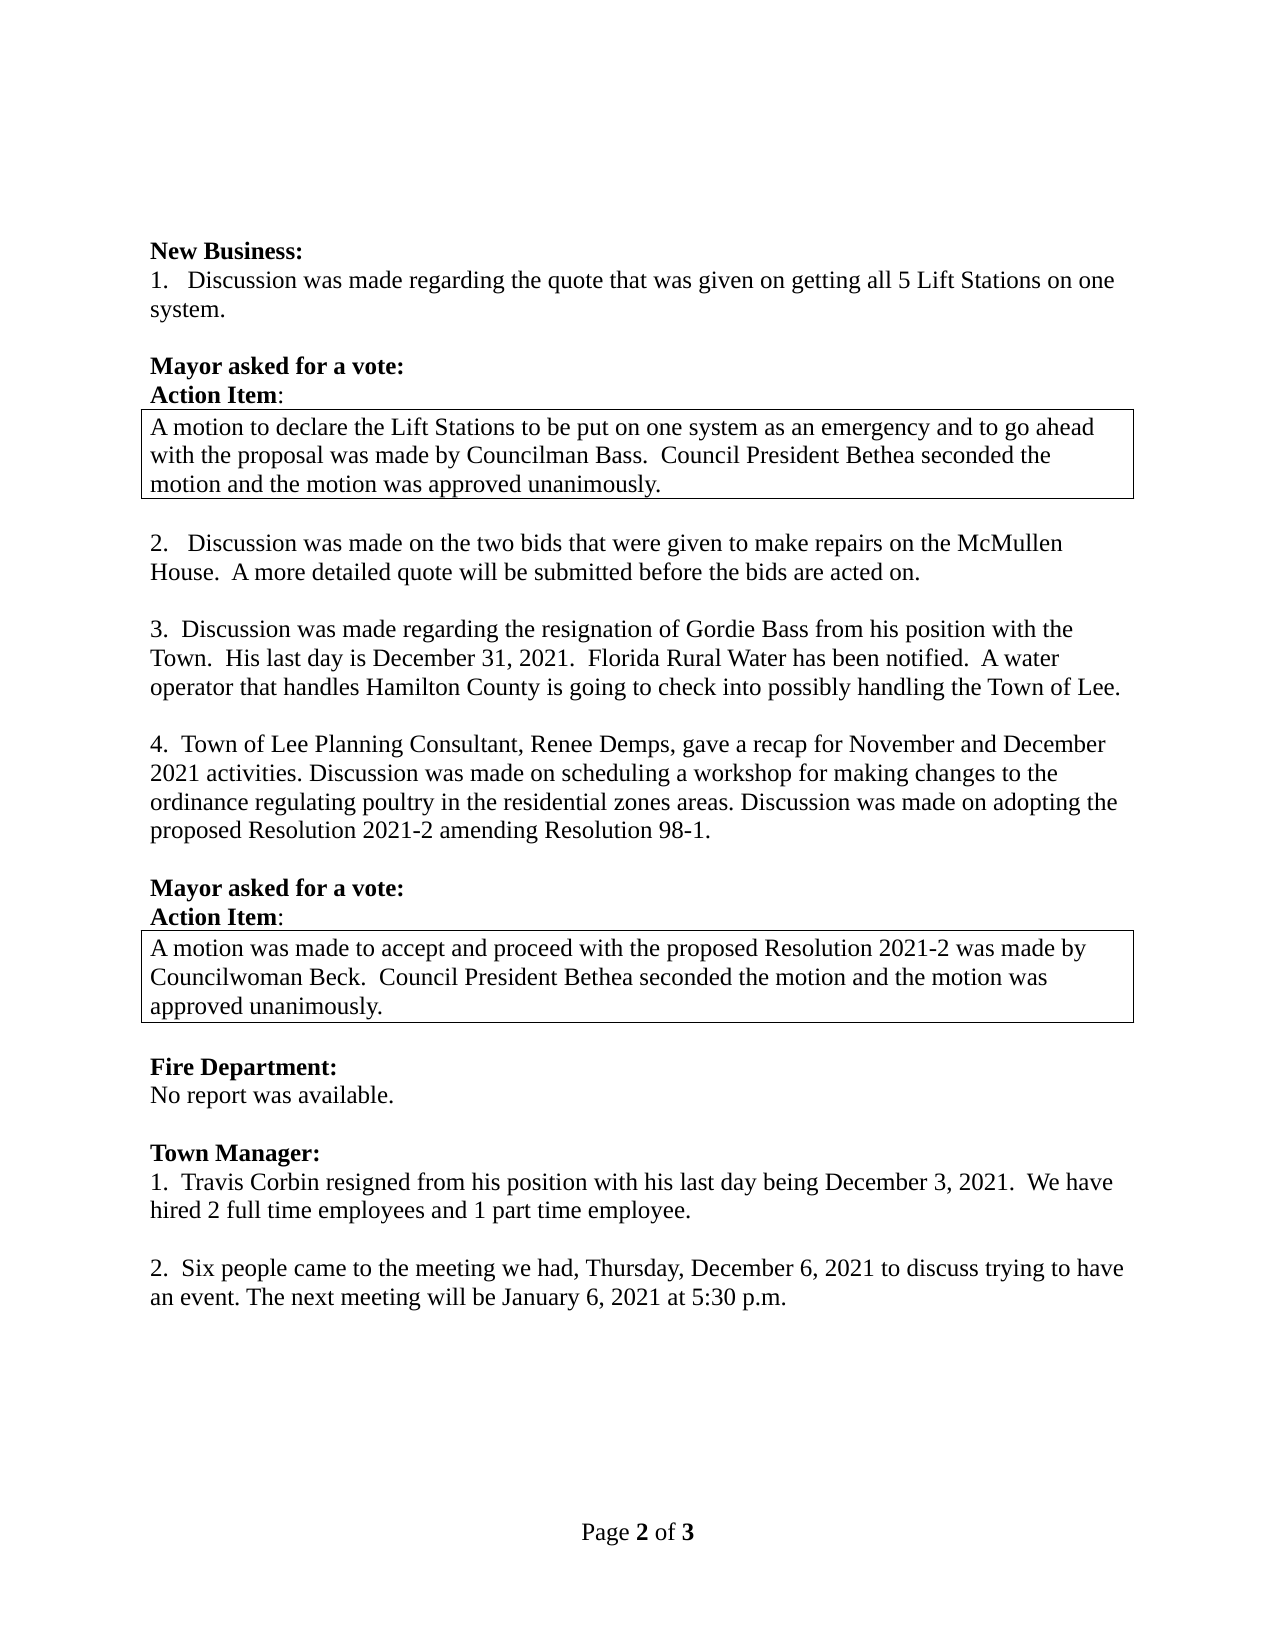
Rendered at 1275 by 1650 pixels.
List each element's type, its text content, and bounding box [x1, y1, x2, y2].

text Action Item: [150, 902, 1125, 930]
text 3. Discussion was made regarding the resignation of Gordie Bass from his position with the Town. His last day is December 31, 2021. Florida Rural Water has been notified. A water operator that handles Hamilton County is going to check into possibly handling the Town of Lee. [150, 614, 1125, 700]
text 4. Town of Lee Planning Consultant, Renee Demps, gave a recap for November and December 2021 activities. Discussion was made on scheduling a workshop for making changes to the ordinance regulating poultry in the residential zones areas. Discussion was made on adopting the proposed Resolution 2021-2 amending Resolution 98-1. [150, 729, 1125, 844]
text A motion to declare the Lift Stations to be put on one system as an emergency and to go ahead with the proposal was made by Councilman Bass. Council President Bethea seconded the motion and the motion was approved unanimously. [142, 410, 1133, 498]
text 1. Travis Corbin resigned from his position with his last day being December 3, 2021. We have hired 2 full time employees and 1 part time employee. [150, 1167, 1125, 1224]
text Mayor asked for a vote: [150, 351, 1125, 380]
text Action Item: [150, 380, 1125, 409]
text No report was available. [150, 1080, 1125, 1109]
text New Business: [150, 236, 1125, 265]
text 2. Discussion was made on the two bids that were given to make repairs on the McMullen House. A more detailed quote will be submitted before the bids are acted on. [150, 528, 1125, 585]
text 2. Six people came to the meeting we had, Thursday, December 6, 2021 to discuss trying to have an event. The next meeting will be January 6, 2021 at 5:30 p.m. [150, 1253, 1125, 1310]
text 1. Discussion was made regarding the quote that was given on getting all 5 Lift Stations on one system. [150, 265, 1125, 322]
text Mayor asked for a vote: [150, 873, 1125, 902]
text Fire Department: [150, 1052, 1125, 1080]
text Town Manager: [150, 1138, 1125, 1167]
text A motion was made to accept and proceed with the proposed Resolution 2021-2 was made by Councilwoman Beck. Council President Bethea seconded the motion and the motion was approved unanimously. [142, 931, 1133, 1022]
